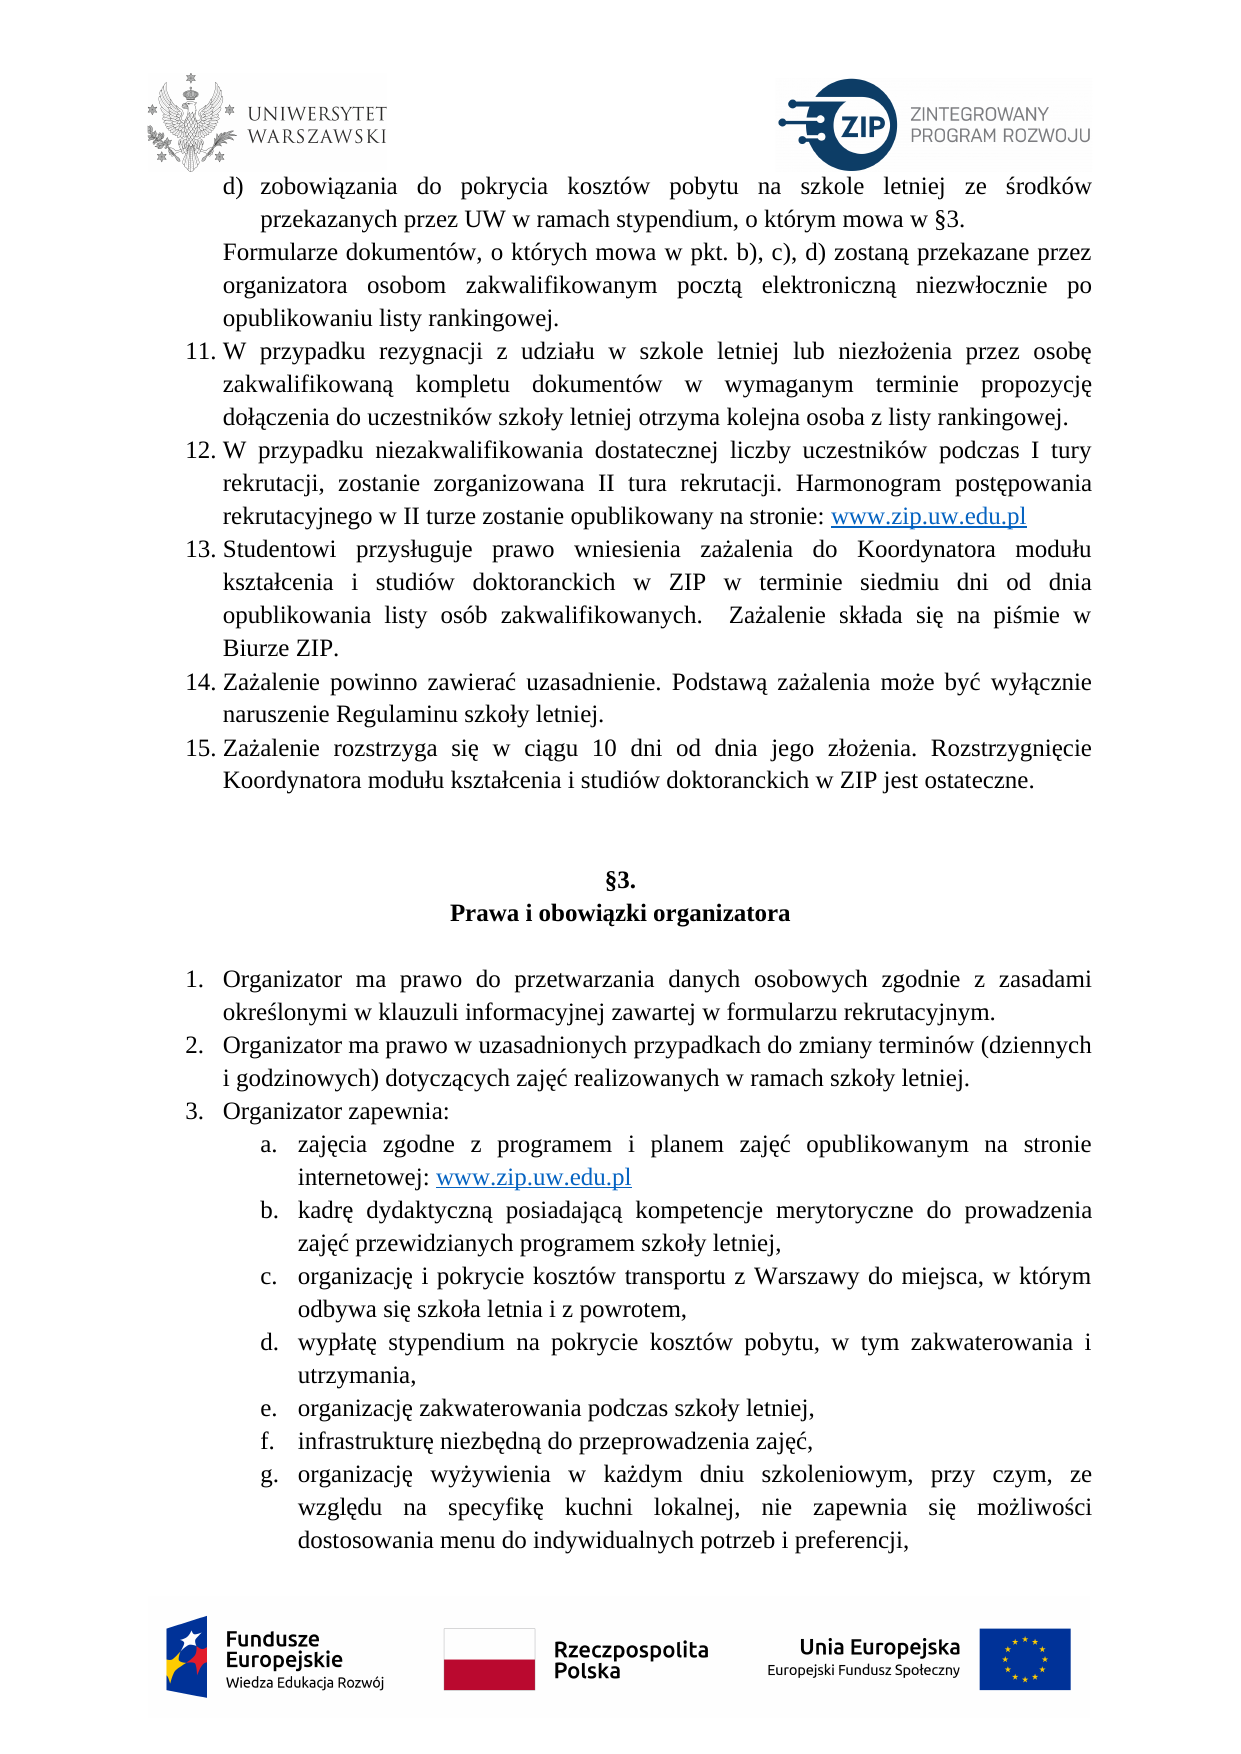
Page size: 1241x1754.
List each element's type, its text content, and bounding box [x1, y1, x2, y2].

list organizację i pokrycie kosztów transportu z Warszawy do miejsca, w którym odbywa się szkoła letnia i z powrotem, [260, 1261, 1093, 1323]
list Organizator ma prawo do przetwarzania danych osobowych zgodnie z zasadami określonymi w klauzuli informacyjnej zawartej w formularzu rekrutacyjnym. [185, 964, 1093, 1026]
list infrastrukturę niezbędną do przeprowadzenia zajęć, [260, 1426, 1093, 1455]
list organizację wyżywienia w każdym dniu szkoleniowym, przy czym, ze względu na specyfikę kuchni lokalnej, nie zapewnia się możliwości dostosowania menu do indywidualnych potrzeb i preferencji, [260, 1459, 1093, 1554]
list kadrę dydaktyczną posiadającą kompetencje merytoryczne do prowadzenia zajęć przewidzianych programem szkoły letniej, [260, 1195, 1093, 1257]
text §3. [148, 865, 1093, 893]
picture [775, 78, 1093, 172]
list Zażalenie rozstrzyga się w ciągu 10 dni od dnia jego złożenia. Rozstrzygnięcie Koordynatora modułu kształcenia i studiów doktoranckich w ZIP jest ostateczne. [185, 733, 1093, 794]
list zajęcia zgodne z programem i planem zajęć opublikowanym na stronie internetowej: www.zip.uw.edu.pl [260, 1129, 1093, 1191]
list zobowiązania do pokrycia kosztów pobytu na szkole letniej ze środków przekazanych przez UW w ramach stypendium, o którym mowa w §3. [223, 171, 1093, 233]
text Prawa i obowiązki organizatora [148, 898, 1093, 926]
list Organizator ma prawo w uzasadnionych przypadkach do zmiany terminów (dziennych i godzinowych) dotyczących zajęć realizowanych w ramach szkoły letniej. [185, 1030, 1093, 1092]
text Formularze dokumentów, o których mowa w pkt. b), c), d) zostaną przekazane przez organizatora osobom zakwalifikowanym pocztą elektroniczną niezwłocznie po opublikowaniu listy rankingowej. [223, 237, 1093, 332]
list wypłatę stypendium na pokrycie kosztów pobytu, w tym zakwaterowania i utrzymania, [260, 1327, 1093, 1389]
list Organizator zapewnia: [185, 1096, 1093, 1124]
list organizację zakwaterowania podczas szkoły letniej, [260, 1393, 1093, 1422]
list W przypadku niezakwalifikowania dostatecznej liczby uczestników podczas I tury rekrutacji, zostanie zorganizowana II tura rekrutacji. Harmonogram postępowania rekrutacyjnego w II turze zostanie opublikowany na stronie: www.zip.uw.edu.pl [185, 435, 1093, 530]
list W przypadku rezygnacji z udziału w szkole letniej lub niezłożenia przez osobę zakwalifikowaną kompletu dokumentów w wymaganym terminie propozycję dołączenia do uczestników szkoły letniej otrzyma kolejna osoba z listy rankingowej. [185, 336, 1093, 431]
list Zażalenie powinno zawierać uzasadnienie. Podstawą zażalenia może być wyłącznie naruszenie Regulaminu szkoły letniej. [185, 667, 1093, 728]
picture [147, 1596, 1090, 1718]
picture [147, 73, 387, 172]
list Studentowi przysługuje prawo wniesienia zażalenia do Koordynatora modułu kształcenia i studiów doktoranckich w ZIP w terminie siedmiu dni od dnia opublikowania listy osób zakwalifikowanych. Zażalenie składa się na piśmie w Biurze ZIP. [185, 534, 1093, 662]
